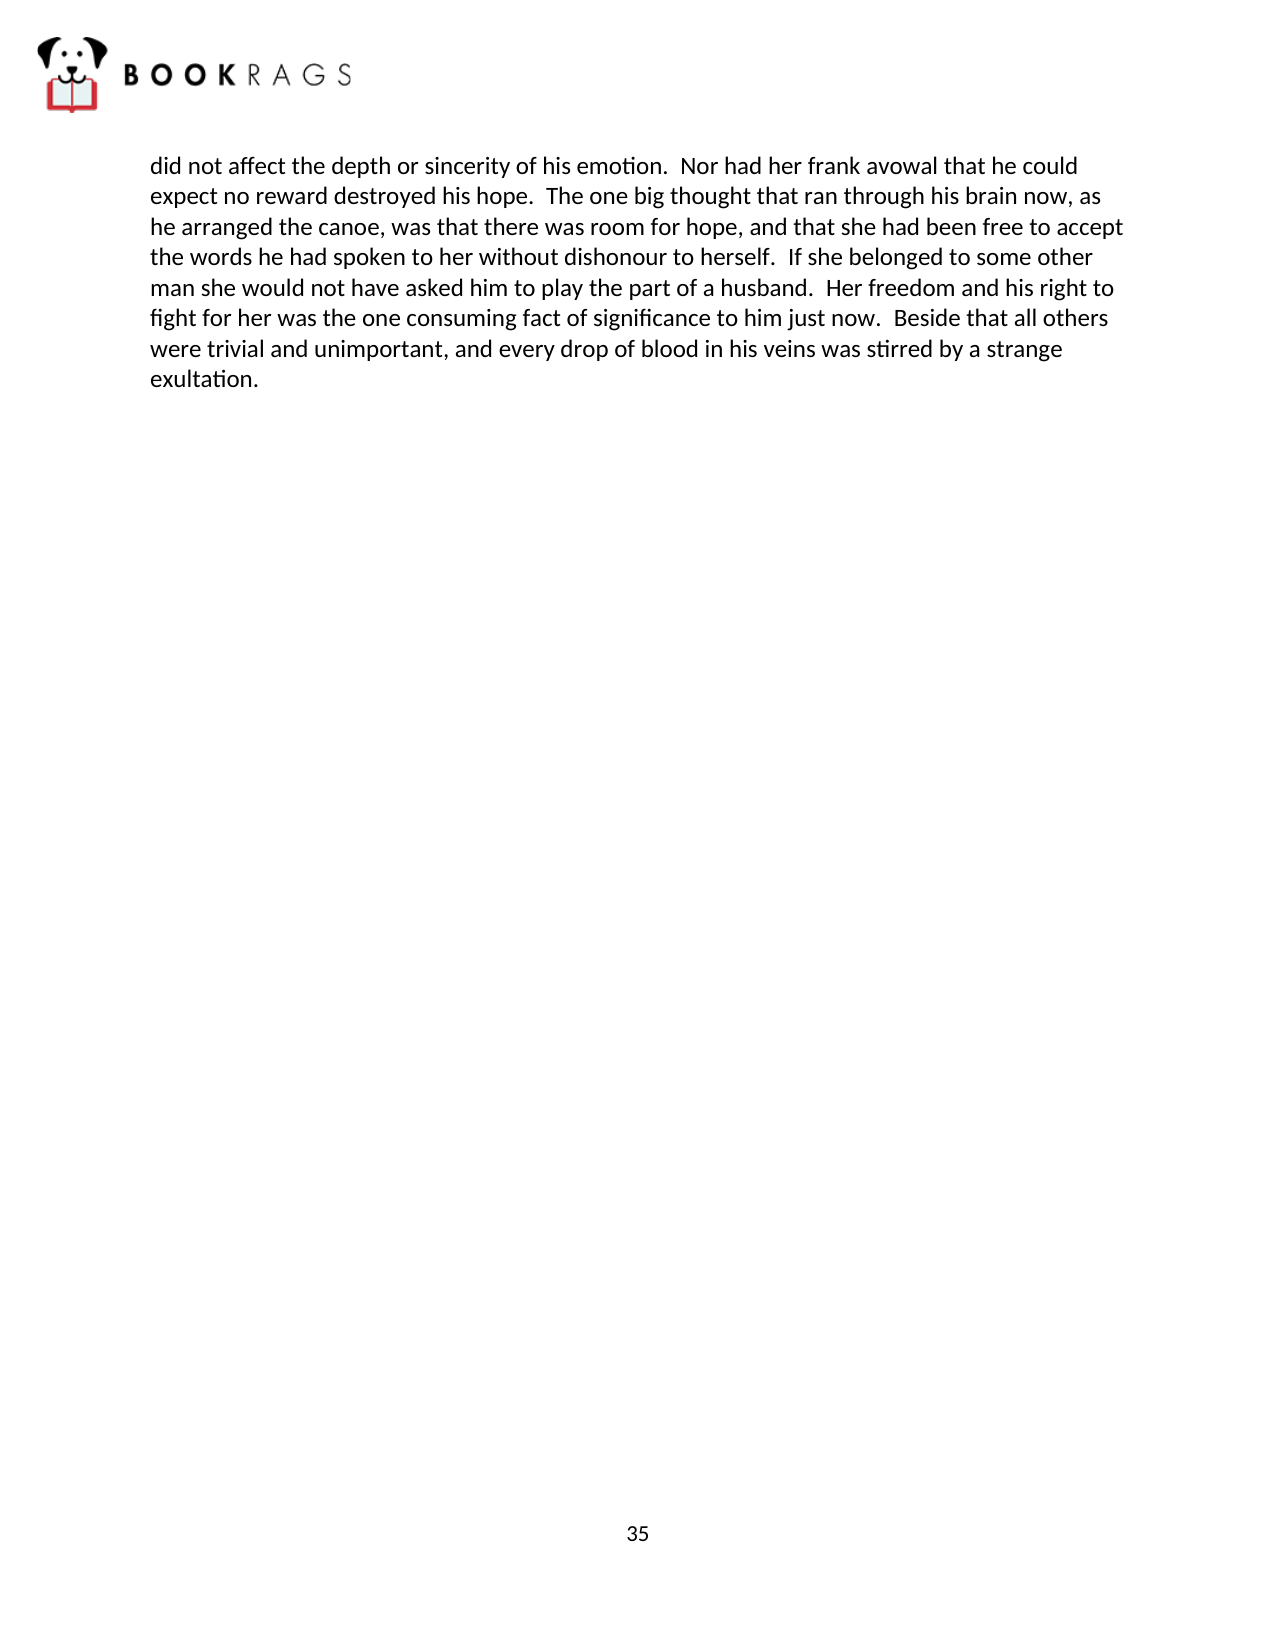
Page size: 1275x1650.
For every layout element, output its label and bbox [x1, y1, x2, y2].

picture [37, 37, 351, 113]
text [150, 150, 1125, 394]
